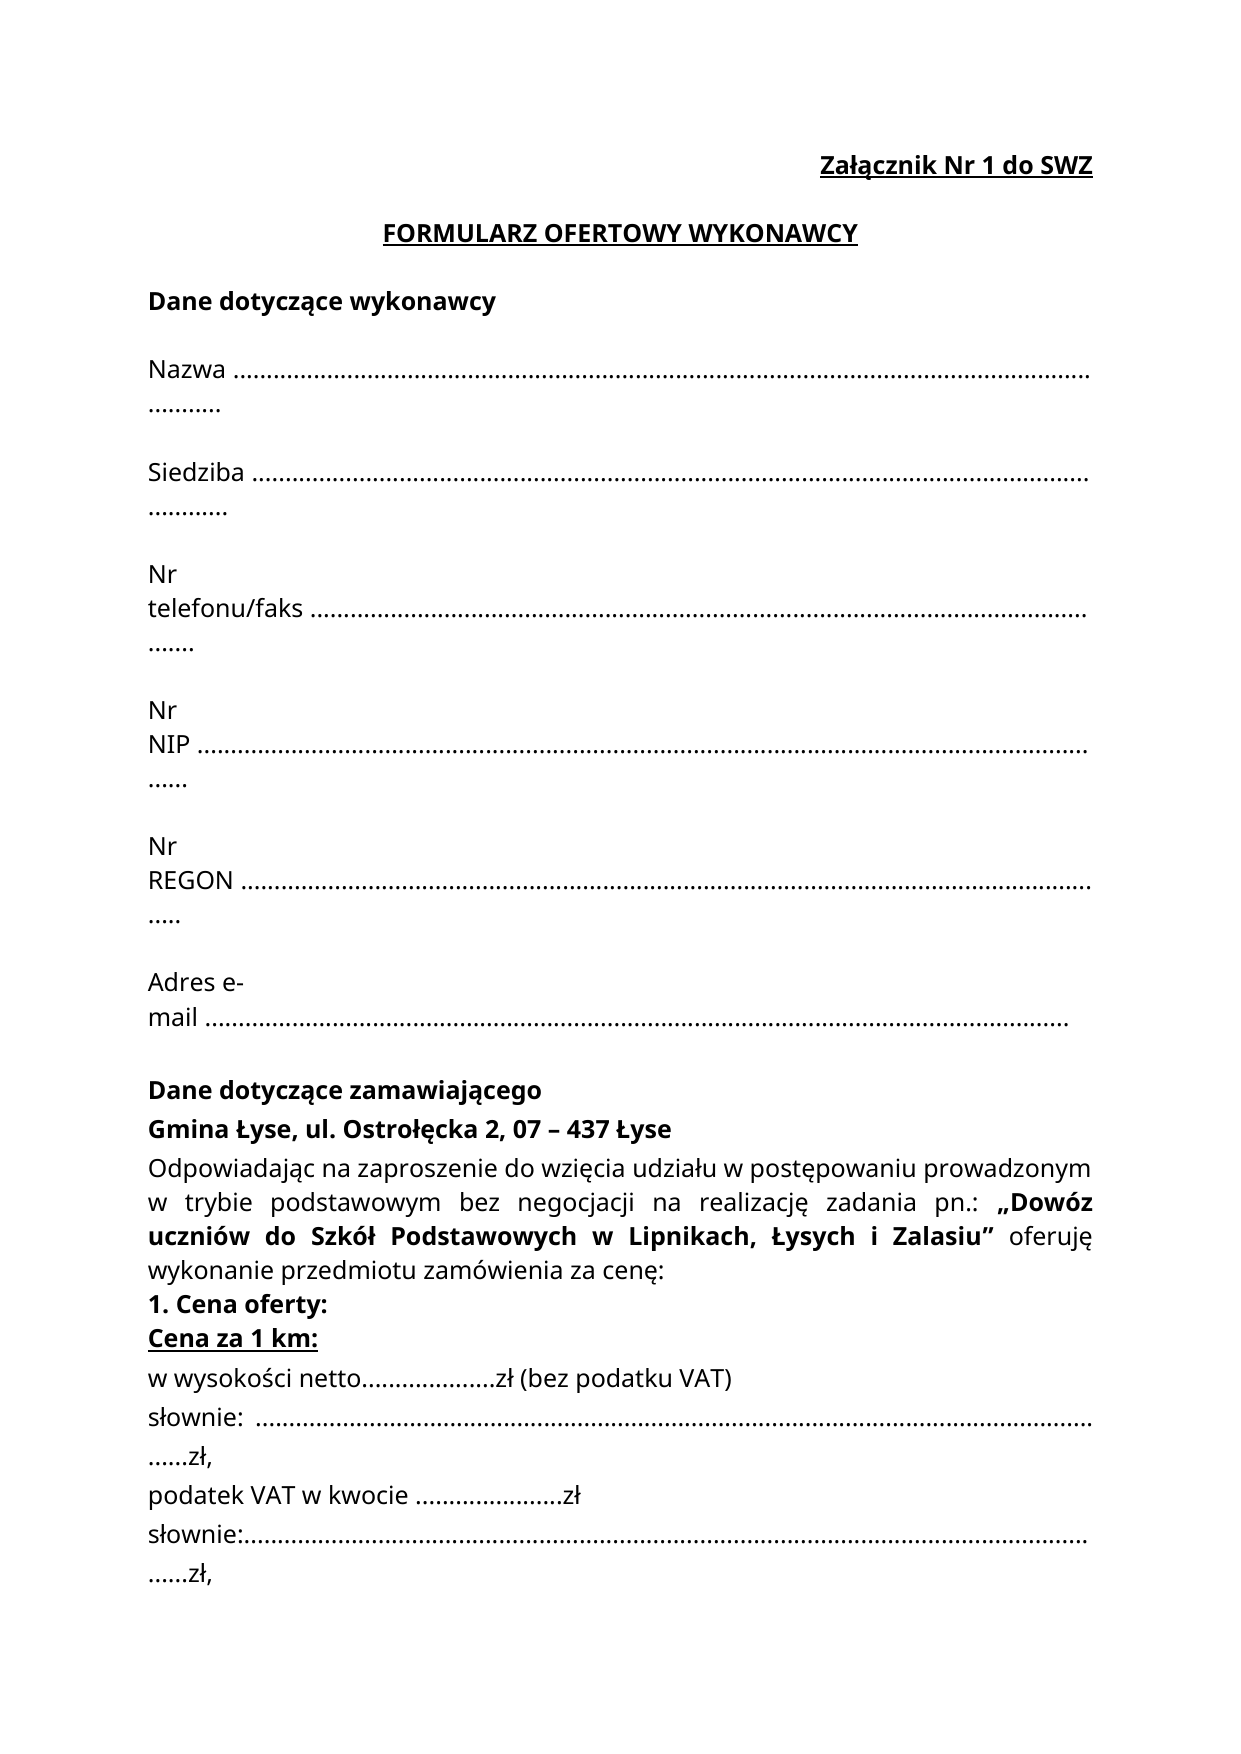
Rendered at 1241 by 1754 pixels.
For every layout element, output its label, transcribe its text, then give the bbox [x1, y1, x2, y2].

text Nr REGON .................................................................................................................................... [148, 829, 1093, 931]
text Nr telefonu/faks ........................................................................................................................... [148, 556, 1093, 658]
text Nazwa ........................................................................................................................................... [148, 352, 1093, 420]
text FORMULARZ OFERTOWY WYKONAWCY [148, 216, 1093, 250]
text Adres e-mail ................................................................................................................................. [148, 965, 1093, 1033]
text Nr NIP ........................................................................................................................................... [148, 693, 1093, 795]
text Dane dotyczące wykonawcy [148, 284, 1093, 318]
text Załącznik Nr 1 do SWZ [148, 148, 1093, 182]
text w wysokości netto....................zł (bez podatku VAT) [148, 1360, 1093, 1394]
text Siedziba ......................................................................................................................................... [148, 454, 1093, 522]
text Dane dotyczące zamawiającego [148, 1072, 1093, 1106]
text podatek VAT w kwocie ......................zł [148, 1478, 1093, 1512]
text słownie: ...................................................................................................................................zł, [148, 1399, 1093, 1473]
text Cena za 1 km: [148, 1321, 1093, 1355]
text słownie:....................................................................................................................................zł, [148, 1517, 1093, 1590]
text Odpowiadając na zaproszenie do wzięcia udziału w postępowaniu prowadzonym w trybie podstawowym bez negocjacji na realizację zadania pn.: „Dowóz uczniów do Szkół Podstawowych w Lipnikach, Łysych i Zalasiu” oferuję wykonanie przedmiotu zamówienia za cenę: [148, 1151, 1093, 1287]
text 1. Cena oferty: [148, 1287, 1093, 1321]
text Gmina Łyse, ul. Ostrołęcka 2, 07 – 437 Łyse [148, 1112, 1093, 1146]
